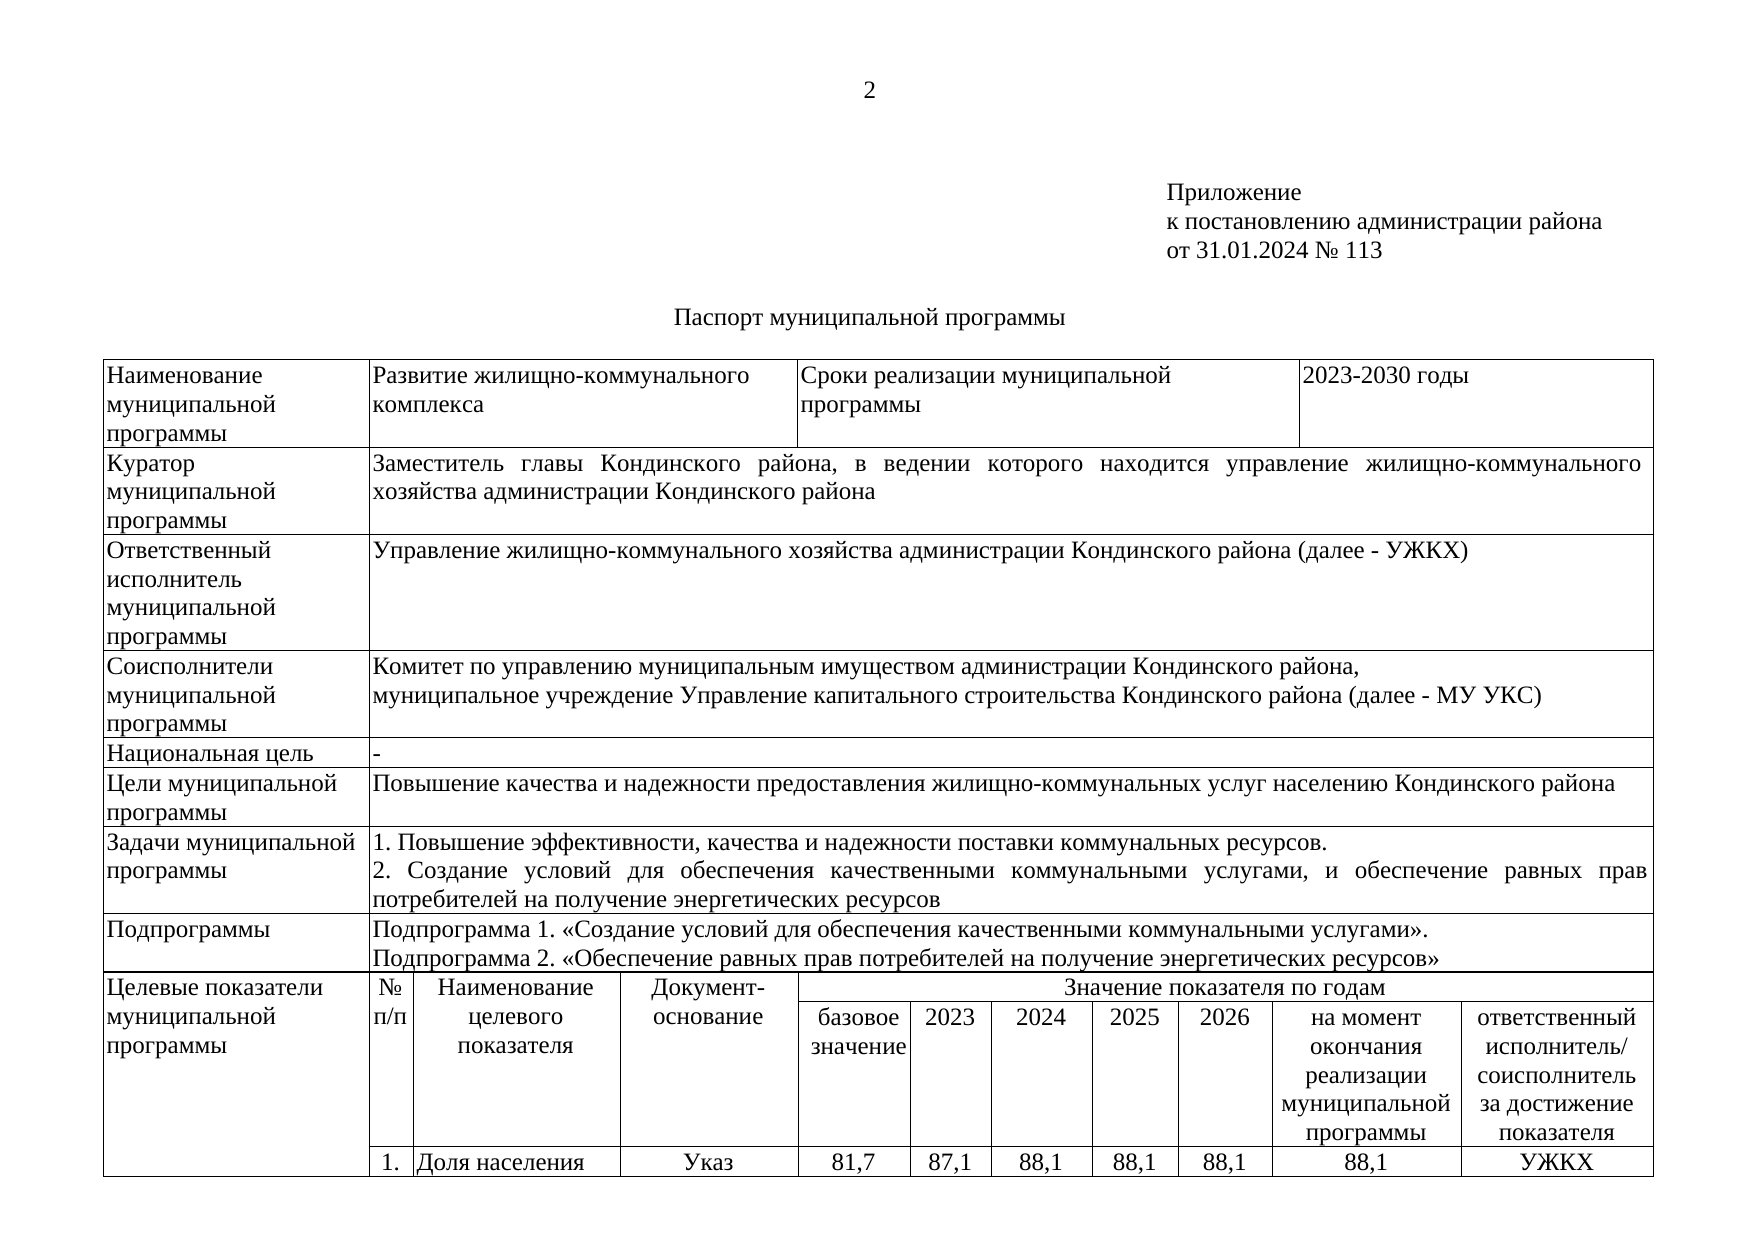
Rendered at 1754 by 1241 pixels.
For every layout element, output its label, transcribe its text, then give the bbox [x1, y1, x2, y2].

table_header Наименование муниципальной программы [104, 360, 369, 447]
table_cell Управление жилищно-коммунального хозяйства администрации Кондинского района (далее - УЖКХ) [370, 535, 1653, 650]
table_cell 2023 [911, 1002, 991, 1146]
table_cell 88,1 [1273, 1147, 1461, 1176]
table_cell 2025 [1093, 1002, 1178, 1146]
table_cell 2026 [1179, 1002, 1272, 1146]
table_cell 88,1 [1093, 1147, 1178, 1176]
table_cell Значение показателя по годам [799, 973, 1653, 1001]
table_cell Повышение качества и надежности предоставления жилищно-коммунальных услуг населению Кондинского района [370, 768, 1653, 826]
table_cell № п/п [370, 973, 413, 1146]
table_cell на момент окончания реализации муниципальной программы [1273, 1002, 1461, 1146]
table_header Развитие жилищно-коммунального комплекса [370, 360, 797, 447]
table_cell 1. [370, 1147, 413, 1176]
table_cell 1. Повышение эффективности, качества и надежности поставки коммунальных ресурсов. 2. Создание условий для обеспечения качественными коммунальными услугами, и обеспечение равных прав потребителей на получение энергетических ресурсов [370, 827, 1653, 913]
table_cell Национальная цель [104, 738, 369, 767]
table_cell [414, 1147, 620, 1176]
table_cell - [370, 738, 1653, 767]
text к постановлению администрации района [1166, 206, 1636, 235]
table_cell Цели муниципальной программы [104, 768, 369, 826]
table_cell Задачи муниципальной программы [104, 827, 369, 913]
table_cell Ответственный исполнитель муниципальной программы [104, 535, 369, 650]
table_cell Заместитель главы Кондинского района, в ведении которого находится управление жилищно-коммунального хозяйства администрации Кондинского района [370, 448, 1653, 534]
table_cell ответственный исполнитель/ соисполнитель за достижение показателя [1462, 1002, 1653, 1146]
table_cell Документ-основание [621, 973, 798, 1146]
table_cell Целевые показатели муниципальной программы [104, 973, 369, 1176]
text Паспорт муниципальной программы [103, 302, 1636, 331]
table_cell Наименование целевого показателя [414, 973, 620, 1146]
table_cell 88,1 [992, 1147, 1092, 1176]
text Приложение [1166, 177, 1636, 206]
table_cell 81,7 [799, 1147, 910, 1176]
table_cell 88,1 [1179, 1147, 1272, 1176]
table_cell 2024 [992, 1002, 1092, 1146]
table_cell базовое значение [799, 1002, 910, 1146]
table_header 2023-2030 годы [1300, 360, 1653, 447]
text от 31.01.2024 № 113 [1166, 235, 1636, 263]
table_cell Подпрограмма 1. «Создание условий для обеспечения качественными коммунальными услугами». Подпрограмма 2. «Обеспечение равных прав потребителей на получение энергетических ресурсов» [370, 914, 1653, 971]
table_cell Комитет по управлению муниципальным имуществом администрации Кондинского района, муниципальное учреждение Управление капитального строительства Кондинского района (далее - МУ УКС) [370, 651, 1653, 737]
table_cell Соисполнители муниципальной программы [104, 651, 369, 737]
table_cell Куратор муниципальной программы [104, 448, 369, 534]
table_cell УЖКХ [1462, 1147, 1653, 1176]
table_cell 87,1 [911, 1147, 991, 1176]
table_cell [621, 1147, 798, 1176]
table_cell Подпрограммы [104, 914, 369, 971]
table_header Сроки реализации муниципальной программы [798, 360, 1299, 447]
